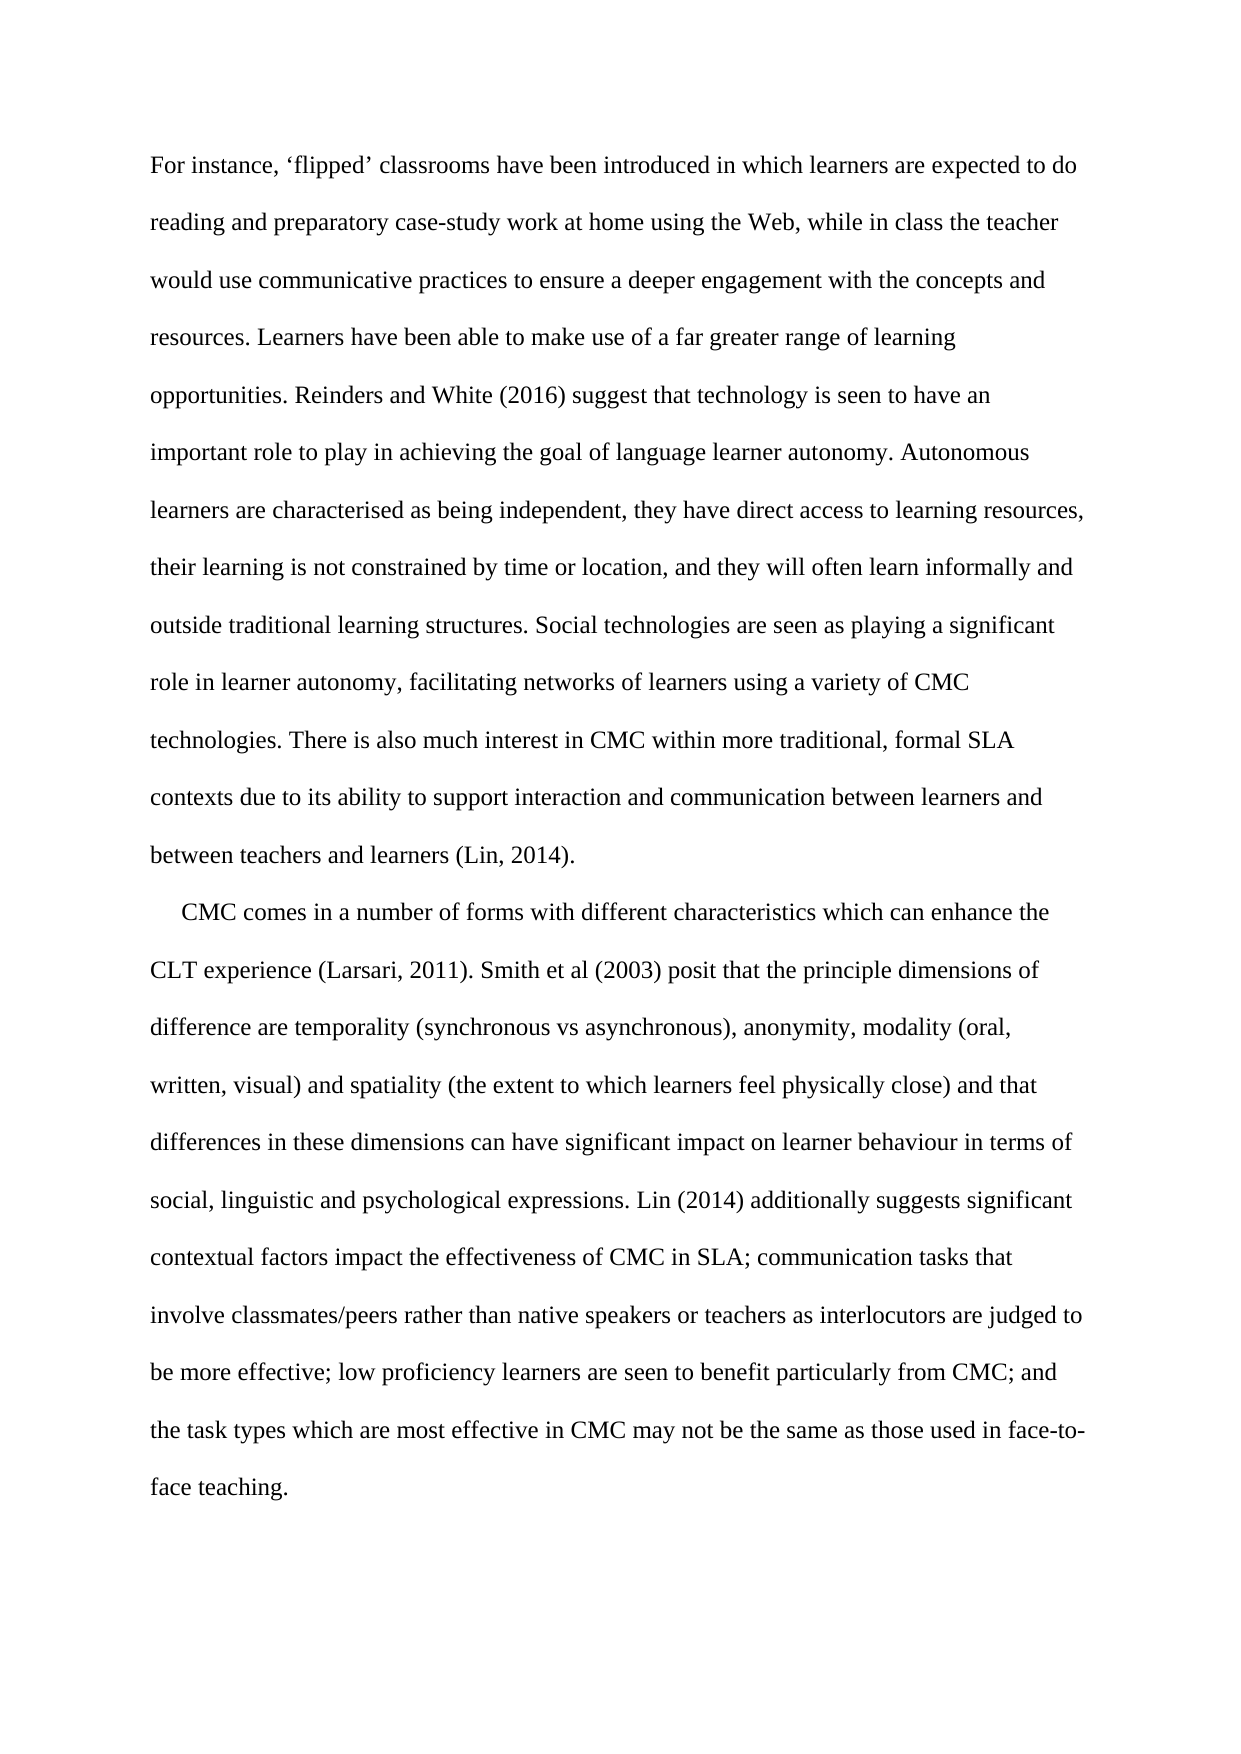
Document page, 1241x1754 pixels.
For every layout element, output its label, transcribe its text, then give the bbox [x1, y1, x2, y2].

text CMC comes in a number of forms with different characteristics which can enhance the CLT experience (Larsari, 2011). Smith et al (2003) posit that the principle dimensions of difference are temporality (synchronous vs asynchronous), anonymity, modality (oral, written, visual) and spatiality (the extent to which learners feel physically close) and that differences in these dimensions can have significant impact on learner behaviour in terms of social, linguistic and psychological expressions. Lin (2014) additionally suggests significant contextual factors impact the effectiveness of CMC in SLA; communication tasks that involve classmates/peers rather than native speakers or teachers as interlocutors are judged to be more effective; low proficiency learners are seen to benefit particularly from CMC; and the task types which are most effective in CMC may not be the same as those used in face-to-face teaching. [150, 897, 1090, 1501]
text For instance, ‘flipped’ classrooms have been introduced in which learners are expected to do reading and preparatory case-study work at home using the Web, while in class the teacher would use communicative practices to ensure a deeper engagement with the concepts and resources. Learners have been able to make use of a far greater range of learning opportunities. Reinders and White (2016) suggest that technology is seen to have an important role to play in achieving the goal of language learner autonomy. Autonomous learners are characterised as being independent, they have direct access to learning resources, their learning is not constrained by time or location, and they will often learn informally and outside traditional learning structures. Social technologies are seen as playing a significant role in learner autonomy, facilitating networks of learners using a variety of CMC technologies. There is also much interest in CMC within more traditional, formal SLA contexts due to its ability to support interaction and communication between learners and between teachers and learners (Lin, 2014). [150, 150, 1090, 869]
